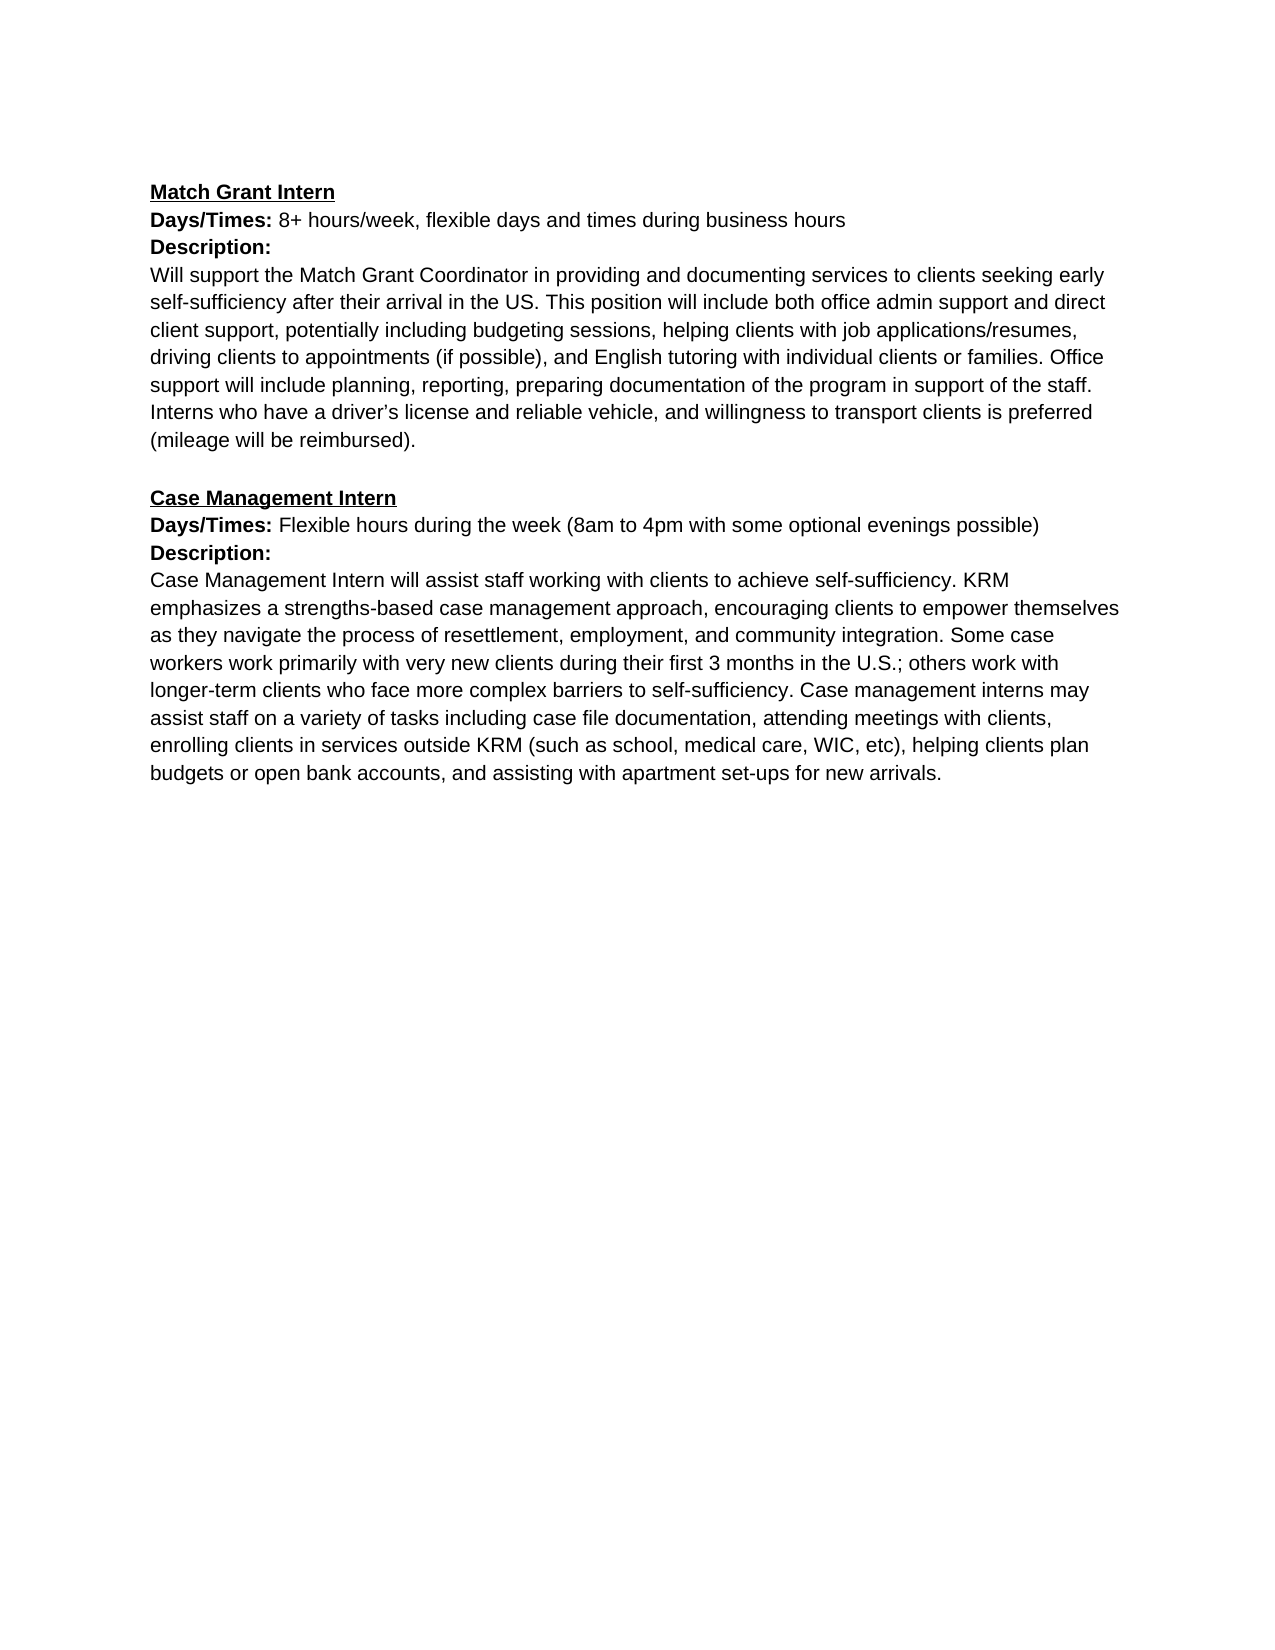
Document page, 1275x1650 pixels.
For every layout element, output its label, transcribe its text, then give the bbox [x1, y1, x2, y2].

text Case Management Intern [150, 485, 1125, 509]
text Match Grant Intern [150, 180, 1125, 204]
text Days/Times: Flexible hours during the week (8am to 4pm with some optional evenings possible) [150, 513, 1125, 537]
text Days/Times: 8+ hours/week, flexible days and times during business hours [150, 208, 1125, 232]
text Will support the Match Grant Coordinator in providing and documenting services to clients seeking early self-sufficiency after their arrival in the US. This position will include both office admin support and direct client support, potentially including budgeting sessions, helping clients with job applications/resumes, driving clients to appointments (if possible), and English tutoring with individual clients or families. Office support will include planning, reporting, preparing documentation of the program in support of the staff. Interns who have a driver’s license and reliable vehicle, and willingness to transport clients is preferred (mileage will be reimbursed). [150, 263, 1125, 452]
text Case Management Intern will assist staff working with clients to achieve self-sufficiency. KRM emphasizes a strengths-based case management approach, encouraging clients to empower themselves as they navigate the process of resettlement, employment, and community integration. Some case workers work primarily with very new clients during their first 3 months in the U.S.; others work with longer-term clients who face more complex barriers to self-sufficiency. Case management interns may assist staff on a variety of tasks including case file documentation, attending meetings with clients, enrolling clients in services outside KRM (such as school, medical care, WIC, etc), helping clients plan budgets or open bank accounts, and assisting with apartment set-ups for new arrivals. [150, 568, 1125, 784]
text Description: [150, 235, 1125, 259]
text Description: [150, 540, 1125, 564]
